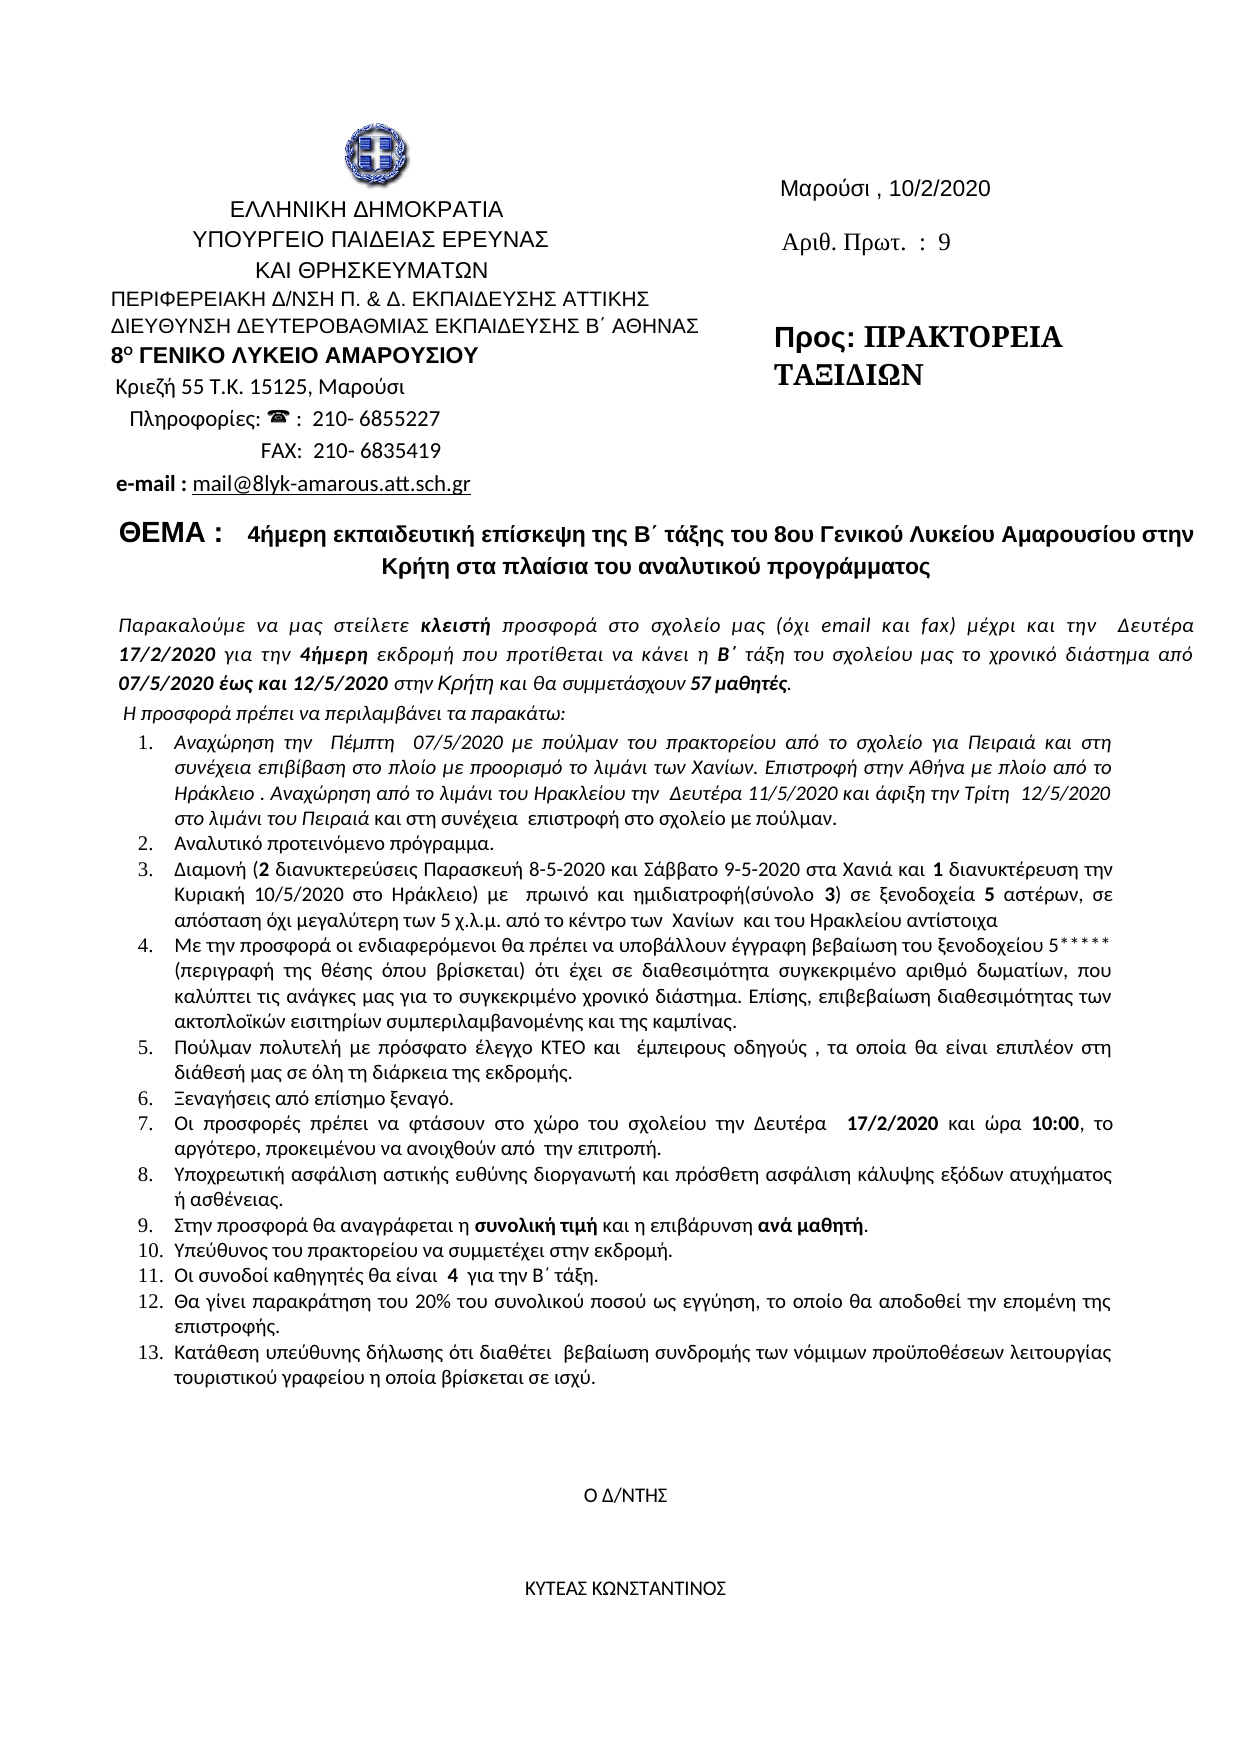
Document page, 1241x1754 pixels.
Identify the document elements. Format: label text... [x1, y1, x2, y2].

text Παρακαλούμε να μας στείλετε κλειστή προσφορά στο σχολείο μας (όχι email και fax) μέχρι και την Δευτέρα 17/2/2020 για την 4ήμερη εκδρομή που προτίθεται να κάνει η B΄ τάξη του σχολείου μας το χρονικό διάστημα από 07/5/2020 έως και 12/5/2020 στην Κρήτη και θα συμμετάσχουν 57 μαθητές. [118, 612, 1194, 696]
list Πούλμαν πολυτελή με πρόσφατο έλεγχο ΚΤΕΟ και έμπειρους οδηγούς , τα οποία θα είναι επιπλέον στη διάθεσή μας σε όλη τη διάρκεια της εκδρομής. [138, 1034, 1113, 1085]
text Η προσφορά πρέπει να περιλαμβάνει τα παρακάτω: [118, 700, 1194, 725]
list Διαμονή (2 διανυκτερεύσεις Παρασκευή 8-5-2020 και Σάββατο 9-5-2020 στα Χανιά και 1 διανυκτέρευση την Κυριακή 10/5/2020 στο Ηράκλειο) με πρωινό και ημιδιατροφή(σύνολο 3) σε ξενοδοχεία 5 αστέρων, σε απόσταση όχι μεγαλύτερη των 5 χ.λ.μ. από το κέντρο των Χανίων και του Ηρακλείου αντίστοιχα [138, 856, 1113, 932]
table_header ΕΛΛΗΝΙΚΗ ΔΗΜΟΚΡΑΤΙΑ ΥΠΟΥΡΓΕΙΟ ΠΑΙΔΕΙΑΣ ΕΡΕΥΝΑΣ ΚΑΙ ΘΡΗΣΚΕΥΜΑΤΩΝ ΠΕΡΙΦΕΡΕΙΑΚΗ Δ/ΝΣΗ Π. & Δ. ΕΚΠΑΙΔΕΥΣΗΣ ΑΤΤΙΚΗΣ ΔΙΕΥΘΥΝΣΗ ΔΕΥΤΕΡΟΒΑΘΜΙΑΣ ΕΚΠΑΙΔΕΥΣΗΣ Β΄ ΑΘΗΝΑΣ 8Ο ΓΕΝΙΚΟ ΛYΚΕΙΟ ΑΜΑΡΟΥΣΙΟΥ Κριεζή 55 Τ.Κ. 15125, Μαρούσι Πληροφορίες: : 210- 6855227 FAX: 210- 6835419 e-mail : mail@8lyk-amarous.att.sch.gr [99, 118, 763, 516]
text ΘΕΜΑ : 4ήμερη εκπαιδευτική επίσκεψη της B΄ τάξης του 8ου Γενικού Λυκείου Αμαρουσίου στην Κρήτη στα πλαίσια του αναλυτικού προγράμματος [118, 516, 1194, 579]
list Αναλυτικό προτεινόμενο πρόγραμμα. [138, 831, 1113, 856]
list Κατάθεση υπεύθυνης δήλωσης ότι διαθέτει βεβαίωση συνδρομής των νόμιμων προϋποθέσεων λειτουργίας τουριστικού γραφείου η οποία βρίσκεται σε ισχύ. [138, 1339, 1113, 1390]
list Οι προσφορές πρέπει να φτάσουν στο χώρο του σχολείου την Δευτέρα 17/2/2020 και ώρα 10:00, το αργότερο, προκειμένου να ανοιχθούν από την επιτροπή. [138, 1110, 1113, 1161]
list Στην προσφορά θα αναγράφεται η συνολική τιμή και η επιβάρυνση ανά μαθητή. [138, 1212, 1113, 1237]
text ΚΥΤΕΑΣ ΚΩΝΣΤΑΝΤΙΝΟΣ [138, 1575, 1113, 1600]
list Ξεναγήσεις από επίσημο ξεναγό. [138, 1085, 1113, 1110]
list Με την προσφορά οι ενδιαφερόμενοι θα πρέπει να υποβάλλουν έγγραφη βεβαίωση του ξενοδοχείου 5***** (περιγραφή της θέσης όπου βρίσκεται) ότι έχει σε διαθεσιμότητα συγκεκριμένο αριθμό δωματίων, που καλύπτει τις ανάγκες μας για το συγκεκριμένο χρονικό διάστημα. Επίσης, επιβεβαίωση διαθεσιμότητας των ακτοπλοϊκών εισιτηρίων συμπεριλαμβανομένης και της καμπίνας. [138, 932, 1113, 1034]
list Υποχρεωτική ασφάλιση αστικής ευθύνης διοργανωτή και πρόσθετη ασφάλιση κάλυψης εξόδων ατυχήματος ή ασθένειας. [138, 1161, 1113, 1212]
list Οι συνοδοί καθηγητές θα είναι 4 για την Β΄ τάξη. [138, 1263, 1113, 1288]
list Θα γίνει παρακράτηση του 20% του συνολικού ποσού ως εγγύηση, το οποίο θα αποδοθεί την επομένη της επιστροφής. [138, 1288, 1113, 1339]
text Ο Δ/ΝΤΗΣ [138, 1482, 1113, 1508]
list Υπεύθυνος του πρακτορείου να συμμετέχει στην εκδρομή. [138, 1237, 1113, 1263]
list Αναχώρηση την Πέμπτη 07/5/2020 με πούλμαν του πρακτορείου από το σχολείο για Πειραιά και στη συνέχεια επιβίβαση στο πλοίο με προορισμό το λιμάνι των Χανίων. Επιστροφή στην Αθήνα με πλοίο από το Ηράκλειο . Αναχώρηση από το λιμάνι του Ηρακλείου την Δευτέρα 11/5/2020 και άφιξη την Τρίτη 12/5/2020 στο λιμάνι του Πειραιά και στη συνέχεια επιστροφή στο σχολείο με πούλμαν. [138, 729, 1113, 831]
picture [339, 118, 415, 193]
table_header Μαρούσι , 10/2/2020 Αριθ. Πρωτ. : 9 Προς: ΠΡΑΚΤΟΡΕΙΑ ΤΑΞΙΔΙΩΝ [763, 118, 1125, 516]
